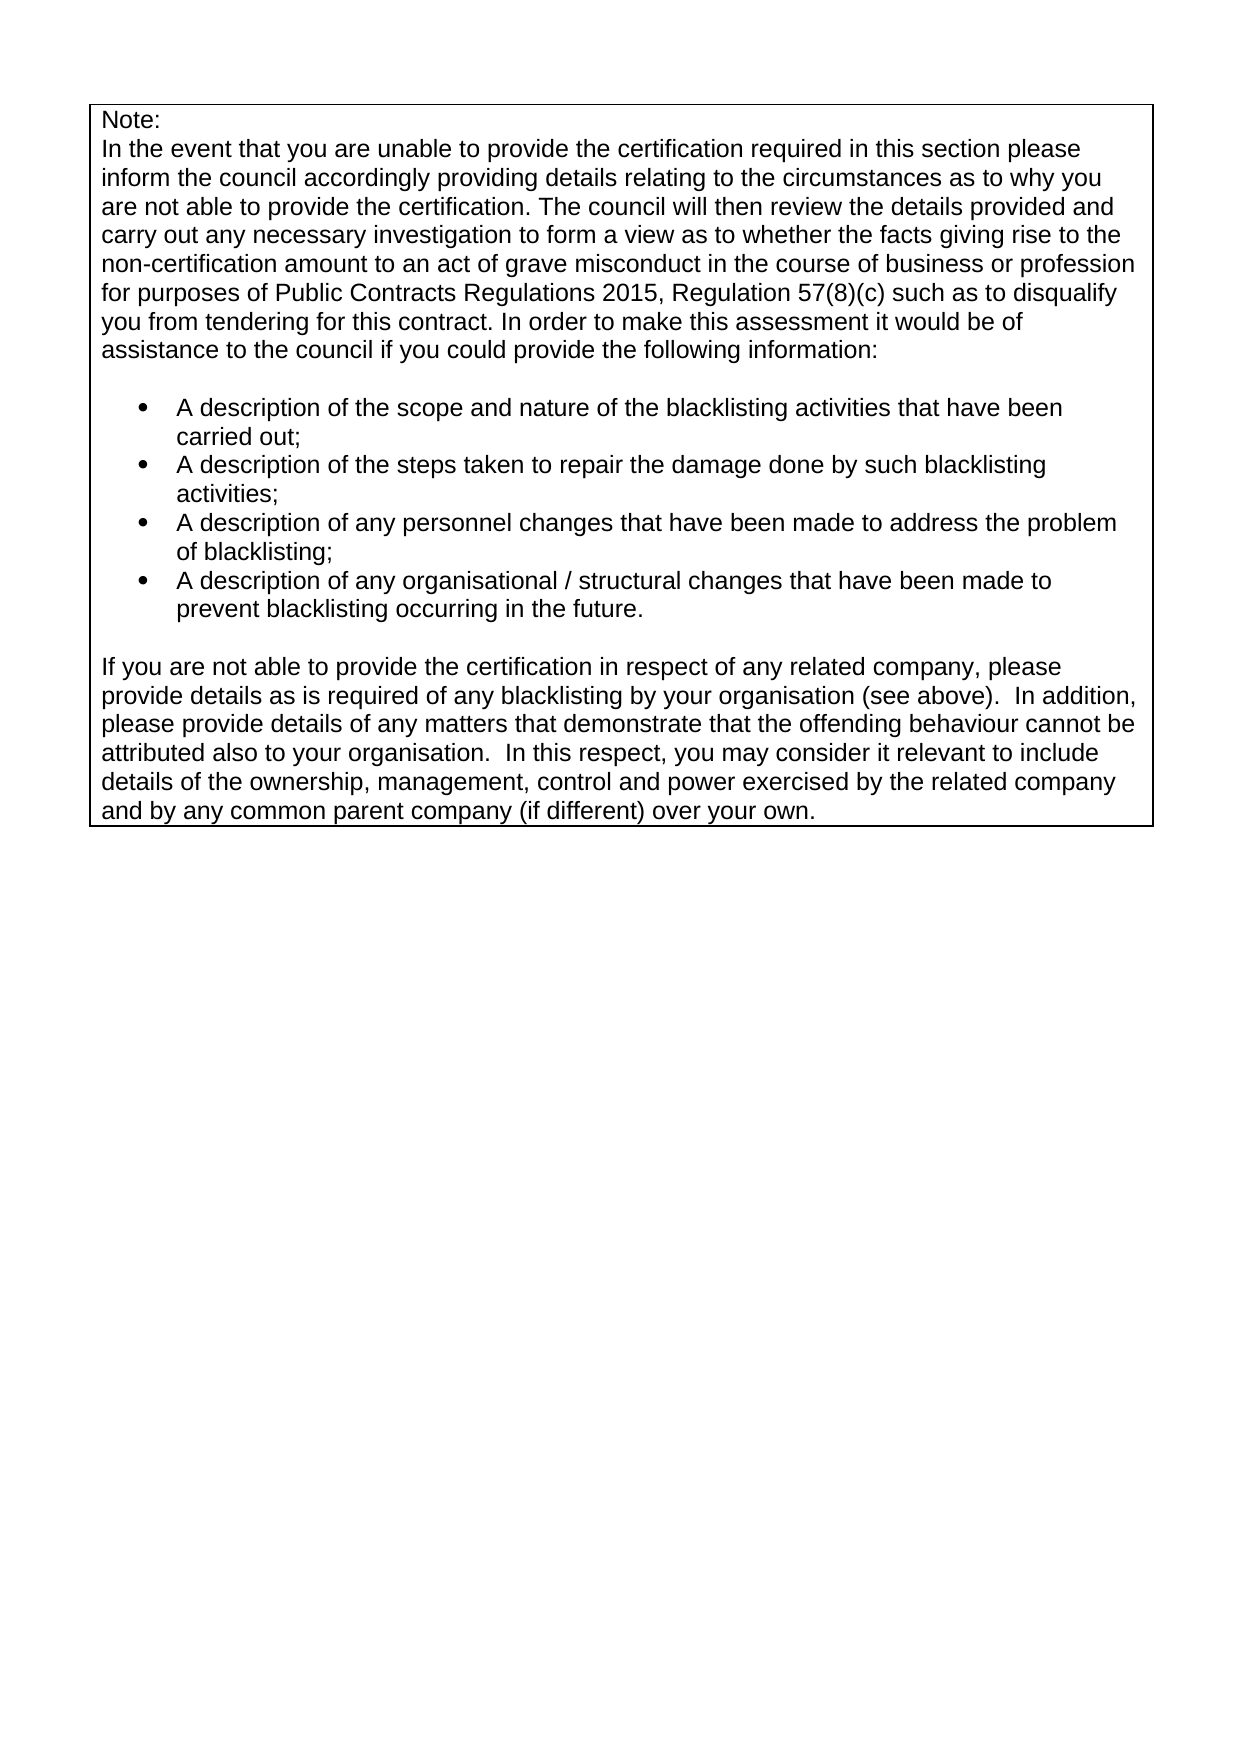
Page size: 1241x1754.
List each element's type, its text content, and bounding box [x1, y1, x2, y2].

table_cell Note: In the event that you are unable to provide the certification required in this section please inform the council accordingly providing details relating to the circumstances as to why you are not able to provide the certification. The council will then review the details provided and carry out any necessary investigation to form a view as to whether the facts giving rise to the non-certification amount to an act of grave misconduct in the course of business or profession for purposes of Public Contracts Regulations 2015, Regulation 57(8)(c) such as to disqualify you from tendering for this contract. In order to make this assessment it would be of assistance to the council if you could provide the following information: A description of the scope and nature of the blacklisting activities that have been carried out; A description of the steps taken to repair the damage done by such blacklisting activities; A description of any personnel changes that have been made to address the problem of blacklisting; A description of any organisational / structural changes that have been made to prevent blacklisting occurring in the future. If you are not able to provide the certification in respect of any related company, please provide details as is required of any blacklisting by your organisation (see above). In addition, please provide details of any matters that demonstrate that the offending behaviour cannot be attributed also to your organisation. In this respect, you may consider it relevant to include details of the ownership, management, control and power exercised by the related company and by any common parent company (if different) over your own. [91, 105, 1152, 824]
